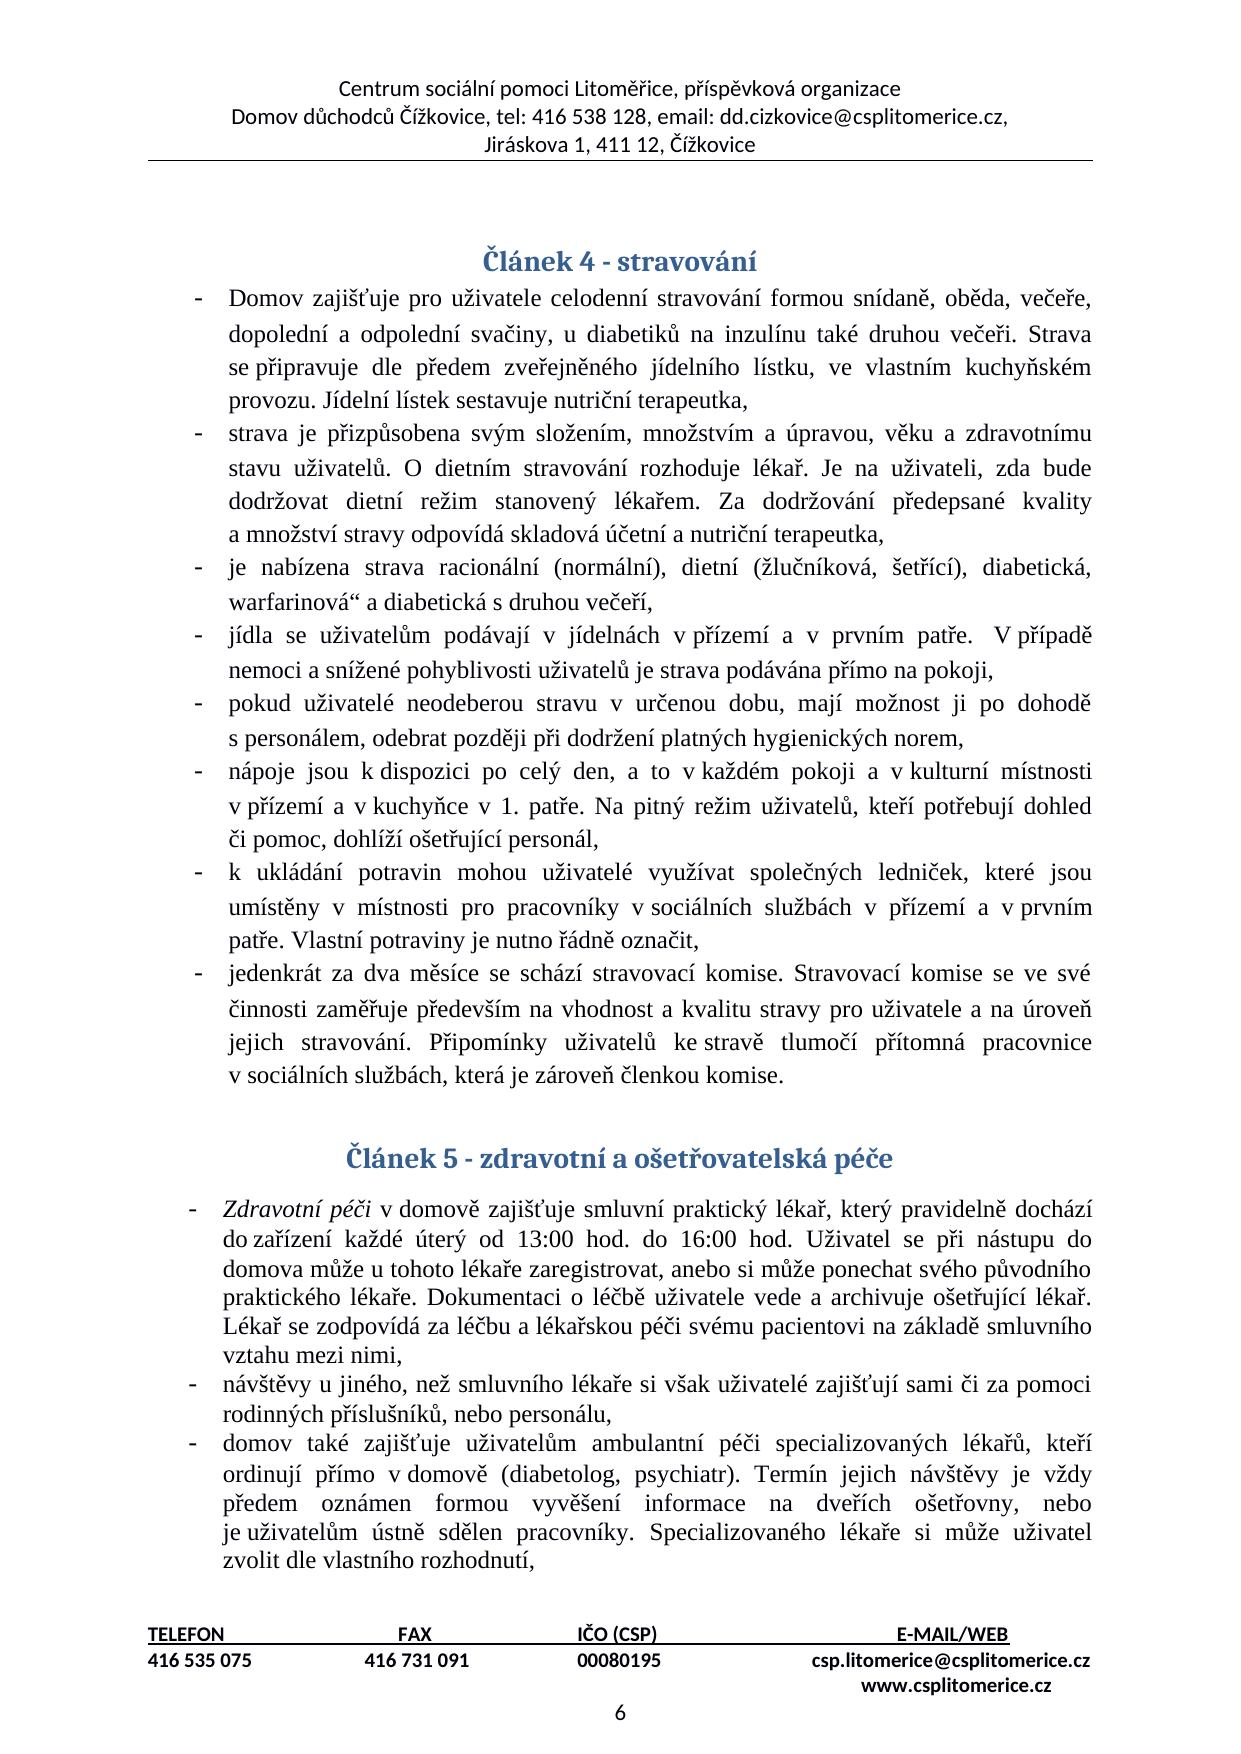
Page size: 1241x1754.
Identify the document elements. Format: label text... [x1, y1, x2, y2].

list k ukládání potravin mohou uživatelé využívat společných ledniček, které jsou umístěny v místnosti pro pracovníky v sociálních službách v přízemí a v prvním patře. Vlastní potraviny je nutno řádně označit, [191, 857, 1093, 954]
text Článek 5 - zdravotní a ošetřovatelská péče [148, 1143, 1093, 1176]
list nápoje jsou k dispozici po celý den, a to v každém pokoji a v kulturní místnosti v přízemí a v kuchyňce v 1. patře. Na pitný režim uživatelů, kteří potřebují dohled či pomoc, dohlíží ošetřující personál, [191, 756, 1093, 853]
list Domov zajišťuje pro uživatele celodenní stravování formou snídaně, oběda, večeře, dopolední a odpolední svačiny, u diabetiků na inzulínu také druhou večeři. Strava se připravuje dle předem zveřejněného jídelního lístku, ve vlastním kuchyňském provozu. Jídelní lístek sestavuje nutriční terapeutka, [191, 283, 1093, 413]
text Článek 4 - stravování [148, 245, 1093, 278]
list jedenkrát za dva měsíce se schází stravovací komise. Stravovací komise se ve své činnosti zaměřuje především na vhodnost a kvalitu stravy pro uživatele a na úroveň jejich stravování. Připomínky uživatelů ke stravě tlumočí přítomná pracovnice v sociálních službách, která je zároveň členkou komise. [191, 958, 1093, 1088]
list návštěvy u jiného, než smluvního lékaře si však uživatelé zajišťují sami či za pomoci rodinných příslušníků, nebo personálu, [185, 1369, 1093, 1428]
list strava je přizpůsobena svým složením, množstvím a úpravou, věku a zdravotnímu stavu uživatelů. O dietním stravování rozhoduje lékař. Je na uživateli, zda bude dodržovat dietní režim stanovený lékařem. Za dodržování předepsané kvality a množství stravy odpovídá skladová účetní a nutriční terapeutka, [191, 418, 1093, 548]
list jídla se uživatelům podávají v jídelnách v přízemí a v prvním patře. V případě nemoci a snížené pohyblivosti uživatelů je strava podávána přímo na pokoji, [191, 620, 1093, 684]
list pokud uživatelé neodeberou stravu v určenou dobu, mají možnost ji po dohodě s personálem, odebrat později při dodržení platných hygienických norem, [191, 688, 1093, 752]
list domov také zajišťuje uživatelům ambulantní péči specializovaných lékařů, kteří ordinují přímo v domově (diabetolog, psychiatr). Termín jejich návštěvy je vždy předem oznámen formou vyvěšení informace na dveřích ošetřovny, nebo je uživatelům ústně sdělen pracovníky. Specializovaného lékaře si může uživatel zvolit dle vlastního rozhodnutí, [185, 1428, 1093, 1574]
list Zdravotní péči v domově zajišťuje smluvní praktický lékař, který pravidelně dochází do zařízení každé úterý od 13:00 hod. do 16:00 hod. Uživatel se při nástupu do domova může u tohoto lékaře zaregistrovat, anebo si může ponechat svého původního praktického lékaře. Dokumentaci o léčbě uživatele vede a archivuje ošetřující lékař. Lékař se zodpovídá za léčbu a lékařskou péči svému pacientovi na základě smluvního vztahu mezi nimi, [185, 1194, 1093, 1369]
list je nabízena strava racionální (normální), dietní (žlučníková, šetřící), diabetická, warfarinová“ a diabetická s druhou večeří, [191, 552, 1093, 616]
